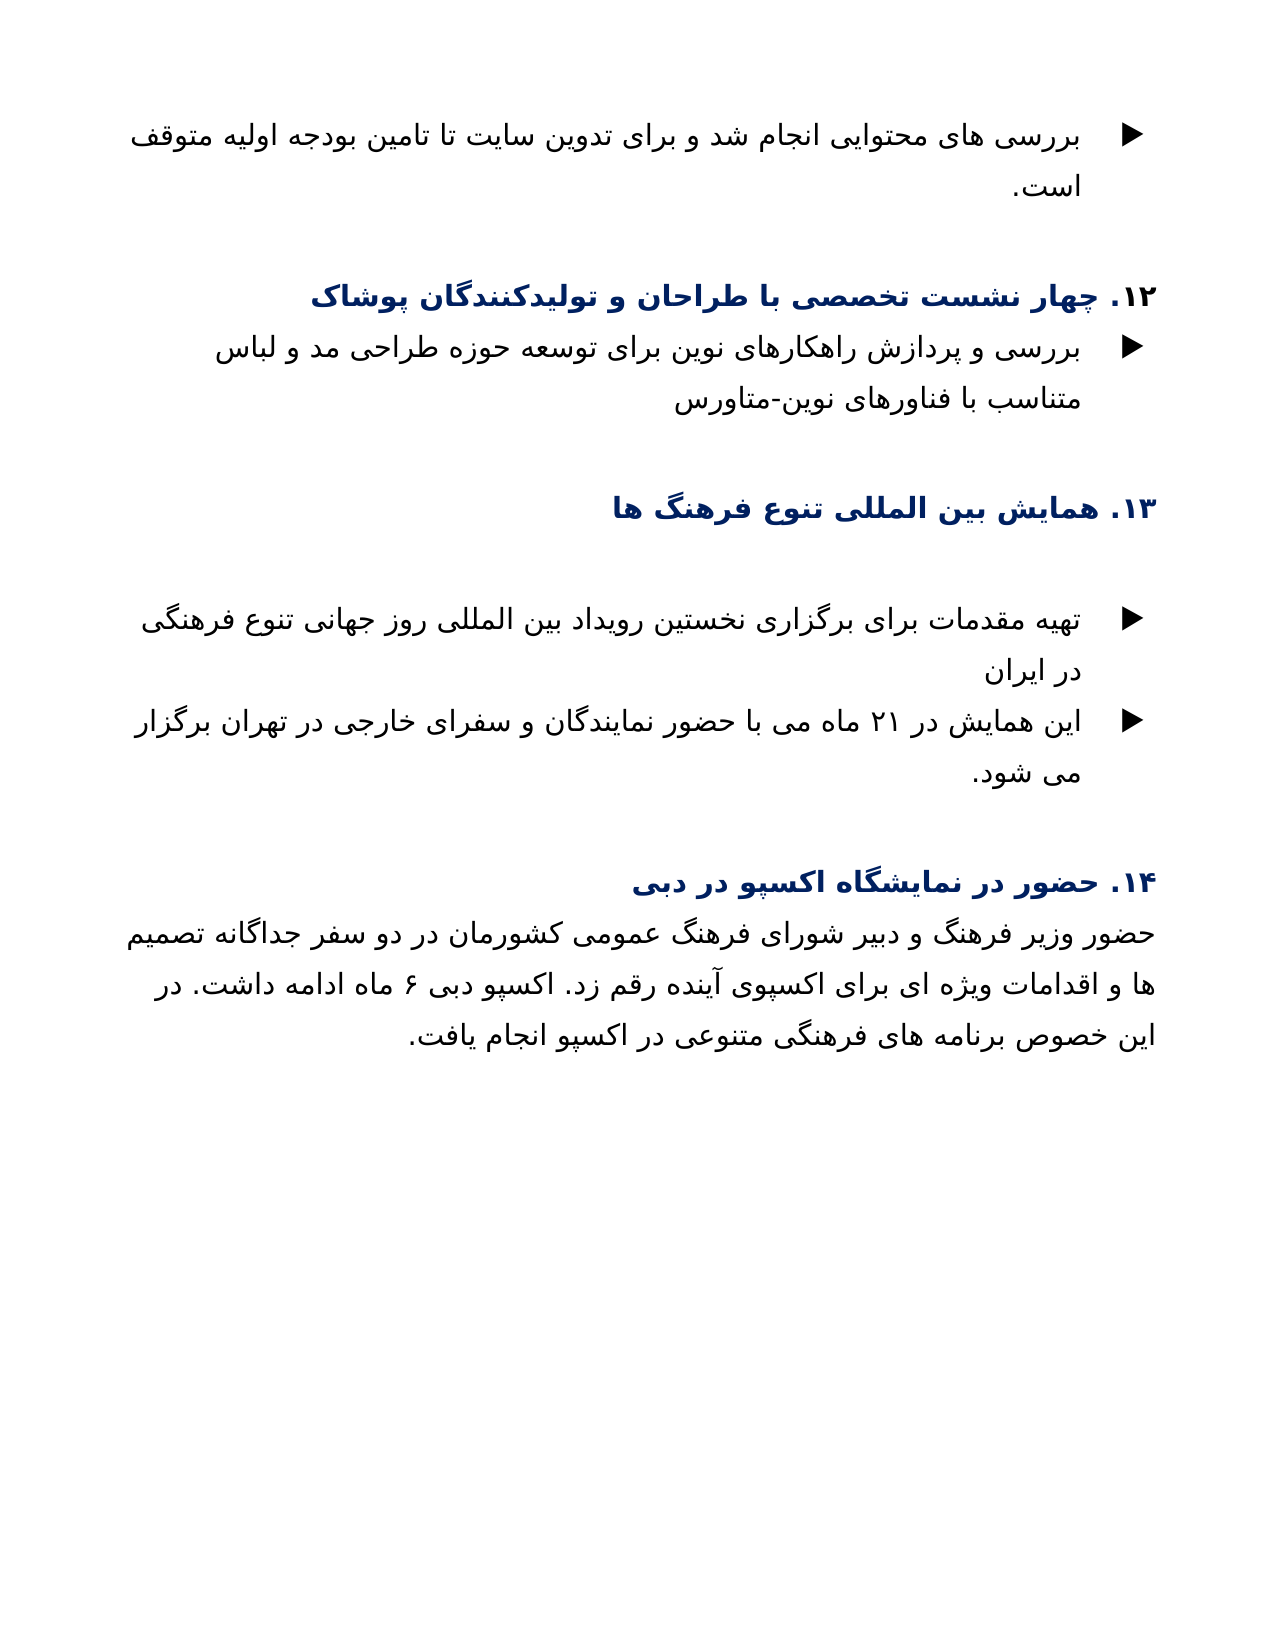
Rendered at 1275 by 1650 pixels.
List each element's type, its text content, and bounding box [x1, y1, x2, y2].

text ۱۲. چهار نشست تخصصی با طراحان و تولیدکنندگان پوشاک [118, 279, 1157, 313]
list این همایش در ۲۱ ماه می با حضور نمایندگان و سفرای خارجی در تهران برگزار می شود. [118, 704, 1119, 789]
list تهیه مقدمات برای برگزاری نخستین رویداد بین المللی روز جهانی تنوع فرهنگی در ایران [118, 602, 1119, 687]
list بررسی و پردازش راهکارهای نوین برای توسعه حوزه طراحی مد و لباس متناسب با فناورهای نوین-متاورس [118, 330, 1119, 415]
text حضور وزیر فرهنگ و دبیر شورای فرهنگ عمومی کشورمان در دو سفر جداگانه تصمیم ها و اقدامات ویژه ای برای اکسپوی آینده رقم زد. اکسپو دبی ۶ ماه ادامه داشت. در این خصوص برنامه های فرهنگی متنوعی در اکسپو انجام یافت. [118, 916, 1157, 1052]
text ۱۳. همایش بین المللی تنوع فرهنگ ها [118, 492, 1157, 526]
list بررسی های محتوایی انجام شد و برای تدوین سایت تا تامین بودجه اولیه متوقف است. [118, 118, 1119, 203]
text ۱۴. حضور در نمایشگاه اکسپو در دبی [118, 865, 1157, 899]
